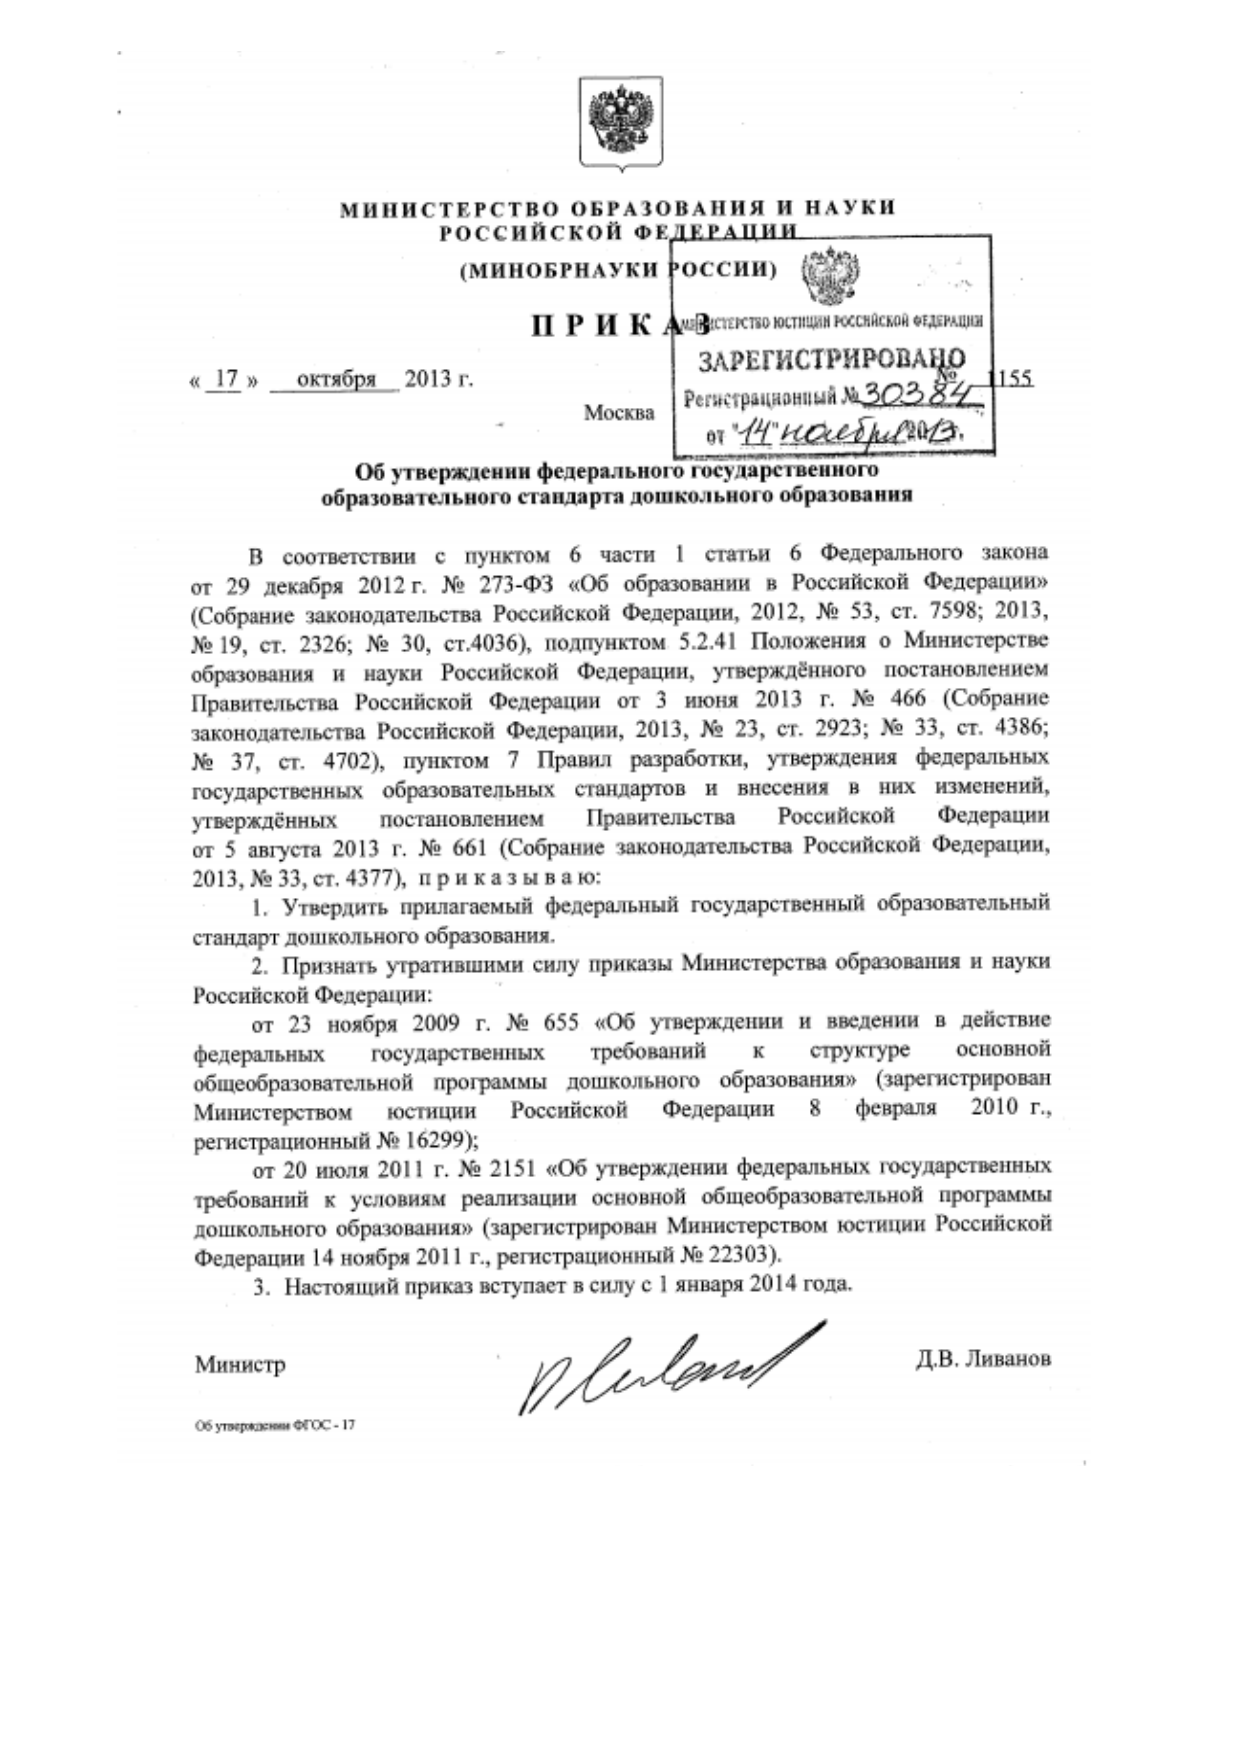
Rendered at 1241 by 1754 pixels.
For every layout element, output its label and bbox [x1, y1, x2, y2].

picture [116, 51, 1092, 1466]
